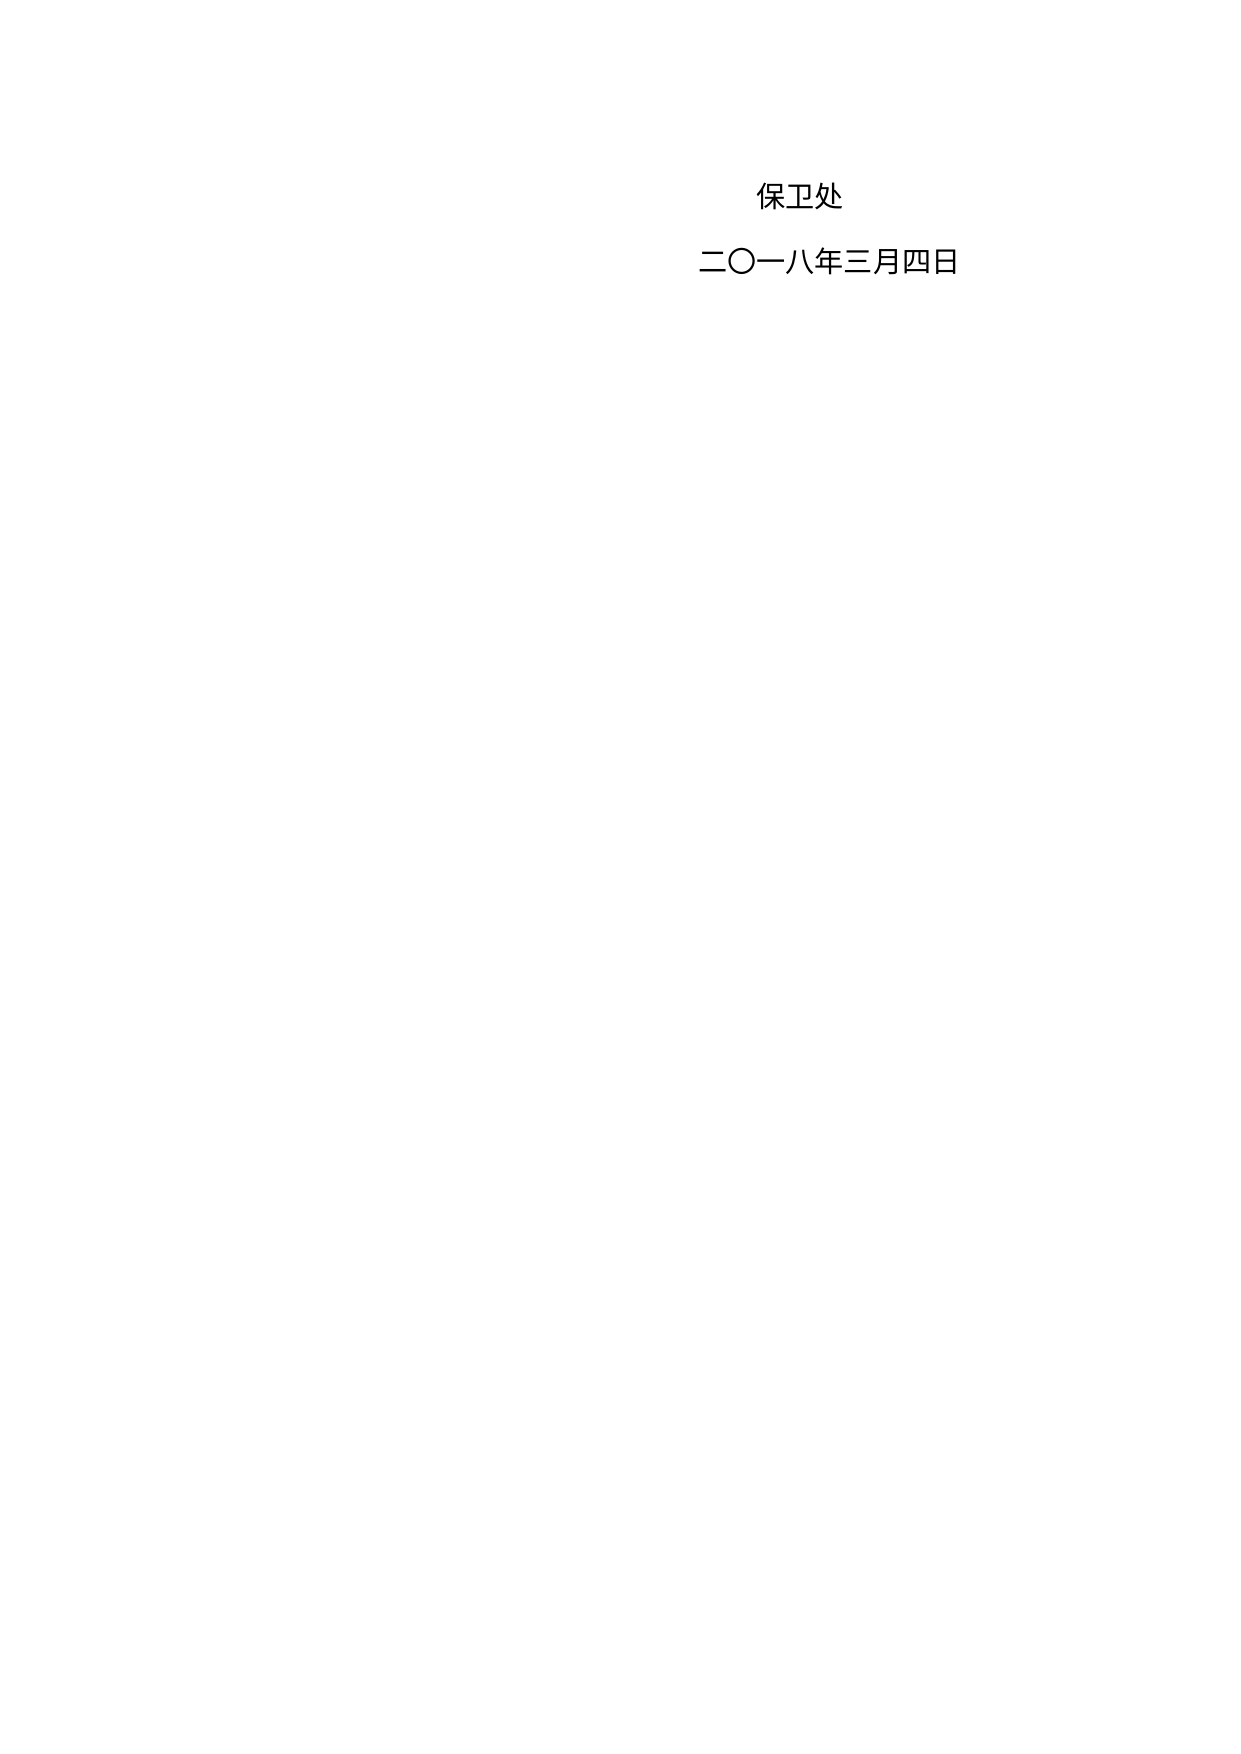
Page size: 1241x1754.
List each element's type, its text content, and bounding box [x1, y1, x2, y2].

text 二〇一八年三月四日 [187, 227, 1053, 292]
text 保卫处 [187, 162, 1053, 227]
